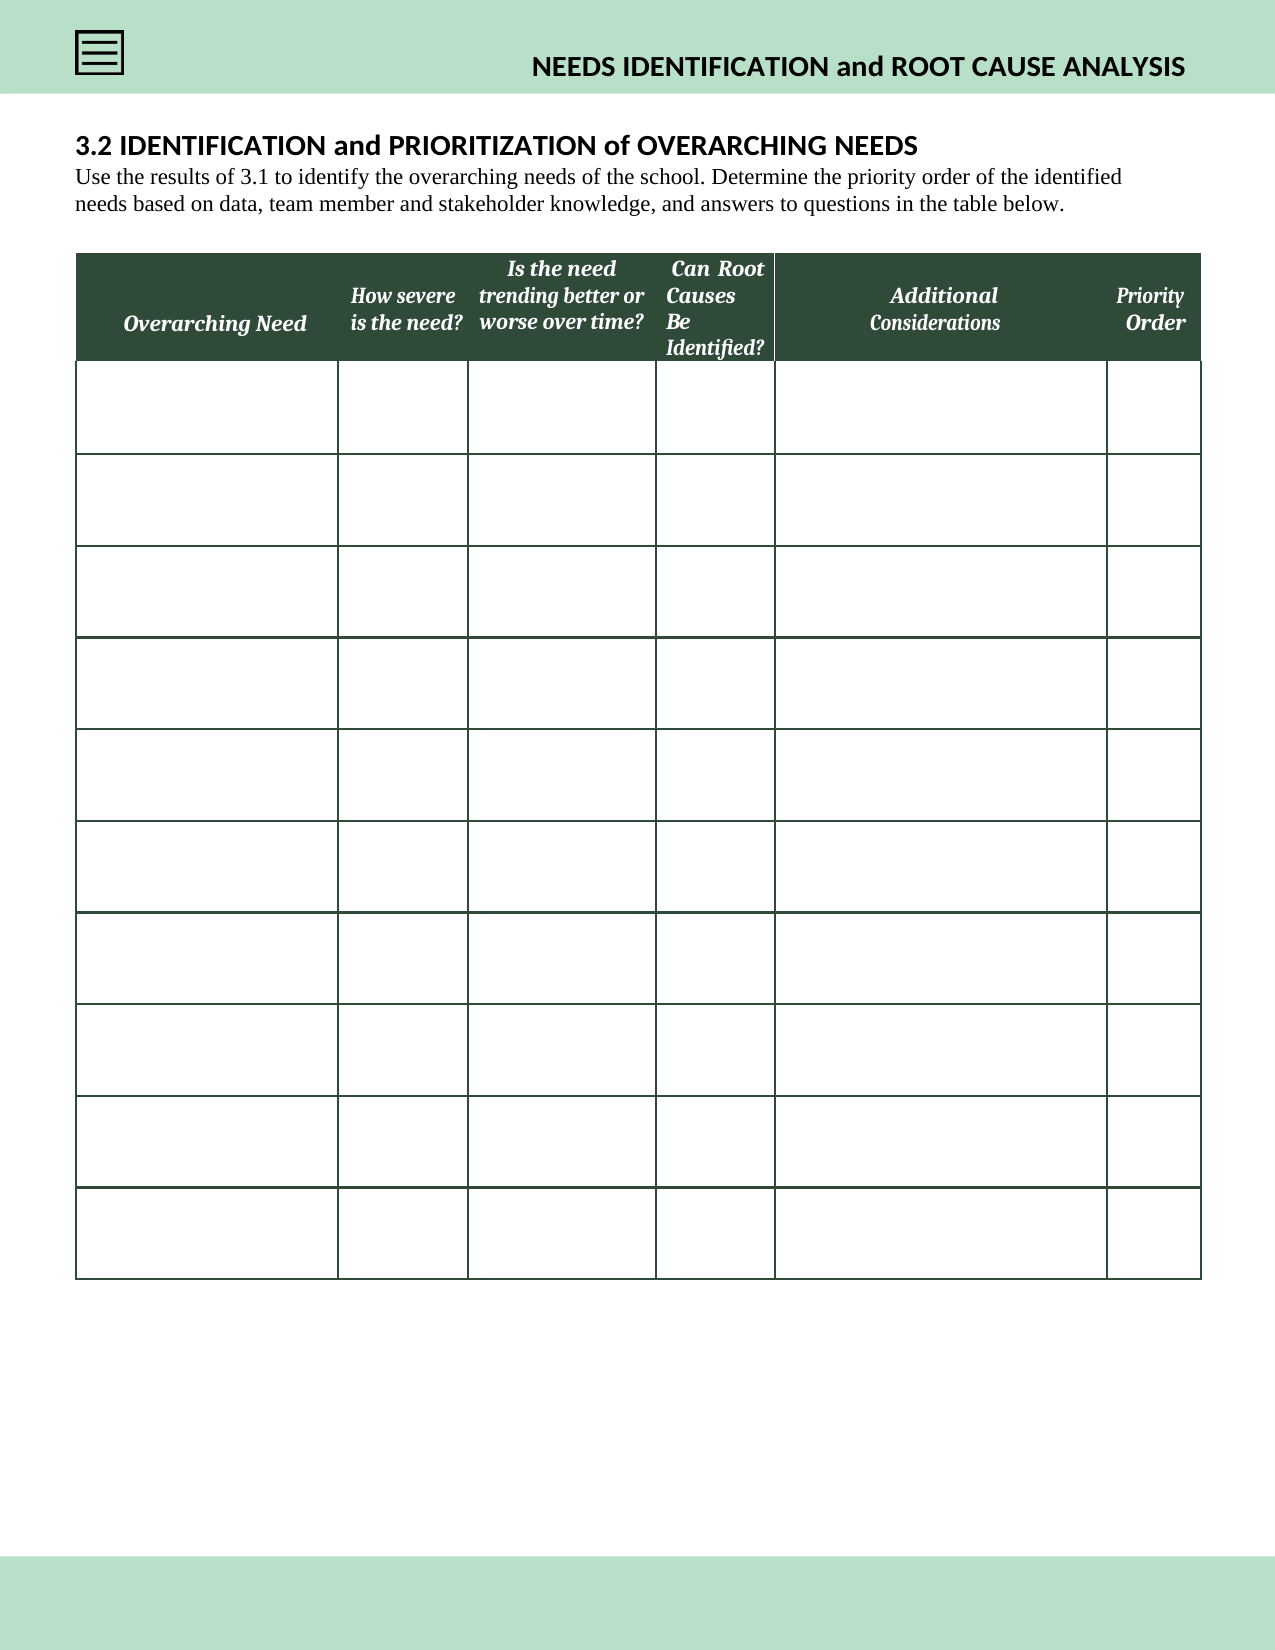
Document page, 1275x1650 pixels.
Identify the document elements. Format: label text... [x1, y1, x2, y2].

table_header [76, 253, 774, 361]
list IDENTIFICATION and PRIORITIZATION of OVERARCHING NEEDS [75, 127, 1275, 162]
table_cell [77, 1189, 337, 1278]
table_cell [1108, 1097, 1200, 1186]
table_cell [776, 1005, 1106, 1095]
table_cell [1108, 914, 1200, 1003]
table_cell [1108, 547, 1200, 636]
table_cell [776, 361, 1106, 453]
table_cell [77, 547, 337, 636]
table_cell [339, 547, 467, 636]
text Use the results of 3.1 to identify the overarching needs of the school. Determine the priority order of the identified needs based on data, team member and stakeholder knowledge, and answers to questions in the table below. [75, 163, 1167, 217]
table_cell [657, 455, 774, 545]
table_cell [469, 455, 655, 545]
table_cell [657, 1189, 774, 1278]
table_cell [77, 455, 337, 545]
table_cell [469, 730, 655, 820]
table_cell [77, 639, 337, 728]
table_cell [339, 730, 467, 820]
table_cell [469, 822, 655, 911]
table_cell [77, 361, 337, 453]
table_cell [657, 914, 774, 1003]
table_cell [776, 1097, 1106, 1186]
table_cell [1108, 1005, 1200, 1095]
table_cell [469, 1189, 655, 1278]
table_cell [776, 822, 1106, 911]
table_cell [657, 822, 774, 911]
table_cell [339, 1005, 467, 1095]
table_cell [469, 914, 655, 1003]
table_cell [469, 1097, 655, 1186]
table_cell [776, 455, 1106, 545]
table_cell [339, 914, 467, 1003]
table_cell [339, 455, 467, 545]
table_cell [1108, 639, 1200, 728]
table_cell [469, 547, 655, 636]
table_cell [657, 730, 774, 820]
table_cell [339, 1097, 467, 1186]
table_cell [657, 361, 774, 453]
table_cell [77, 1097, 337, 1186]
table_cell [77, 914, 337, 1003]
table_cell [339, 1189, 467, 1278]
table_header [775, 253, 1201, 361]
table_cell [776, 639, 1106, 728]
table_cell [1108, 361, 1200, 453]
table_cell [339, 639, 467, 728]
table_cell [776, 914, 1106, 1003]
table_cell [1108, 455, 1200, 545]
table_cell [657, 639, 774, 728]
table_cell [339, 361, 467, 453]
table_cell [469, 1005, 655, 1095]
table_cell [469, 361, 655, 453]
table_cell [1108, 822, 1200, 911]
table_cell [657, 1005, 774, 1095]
picture [75, 30, 124, 75]
text NEEDS IDENTIFICATION and ROOT CAUSE ANALYSIS [532, 48, 1275, 84]
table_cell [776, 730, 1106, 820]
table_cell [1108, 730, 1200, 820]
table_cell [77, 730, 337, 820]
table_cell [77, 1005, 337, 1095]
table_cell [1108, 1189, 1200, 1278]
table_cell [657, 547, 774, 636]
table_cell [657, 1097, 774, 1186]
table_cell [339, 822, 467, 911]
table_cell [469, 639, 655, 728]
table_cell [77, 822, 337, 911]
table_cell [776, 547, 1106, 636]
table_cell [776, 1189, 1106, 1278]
